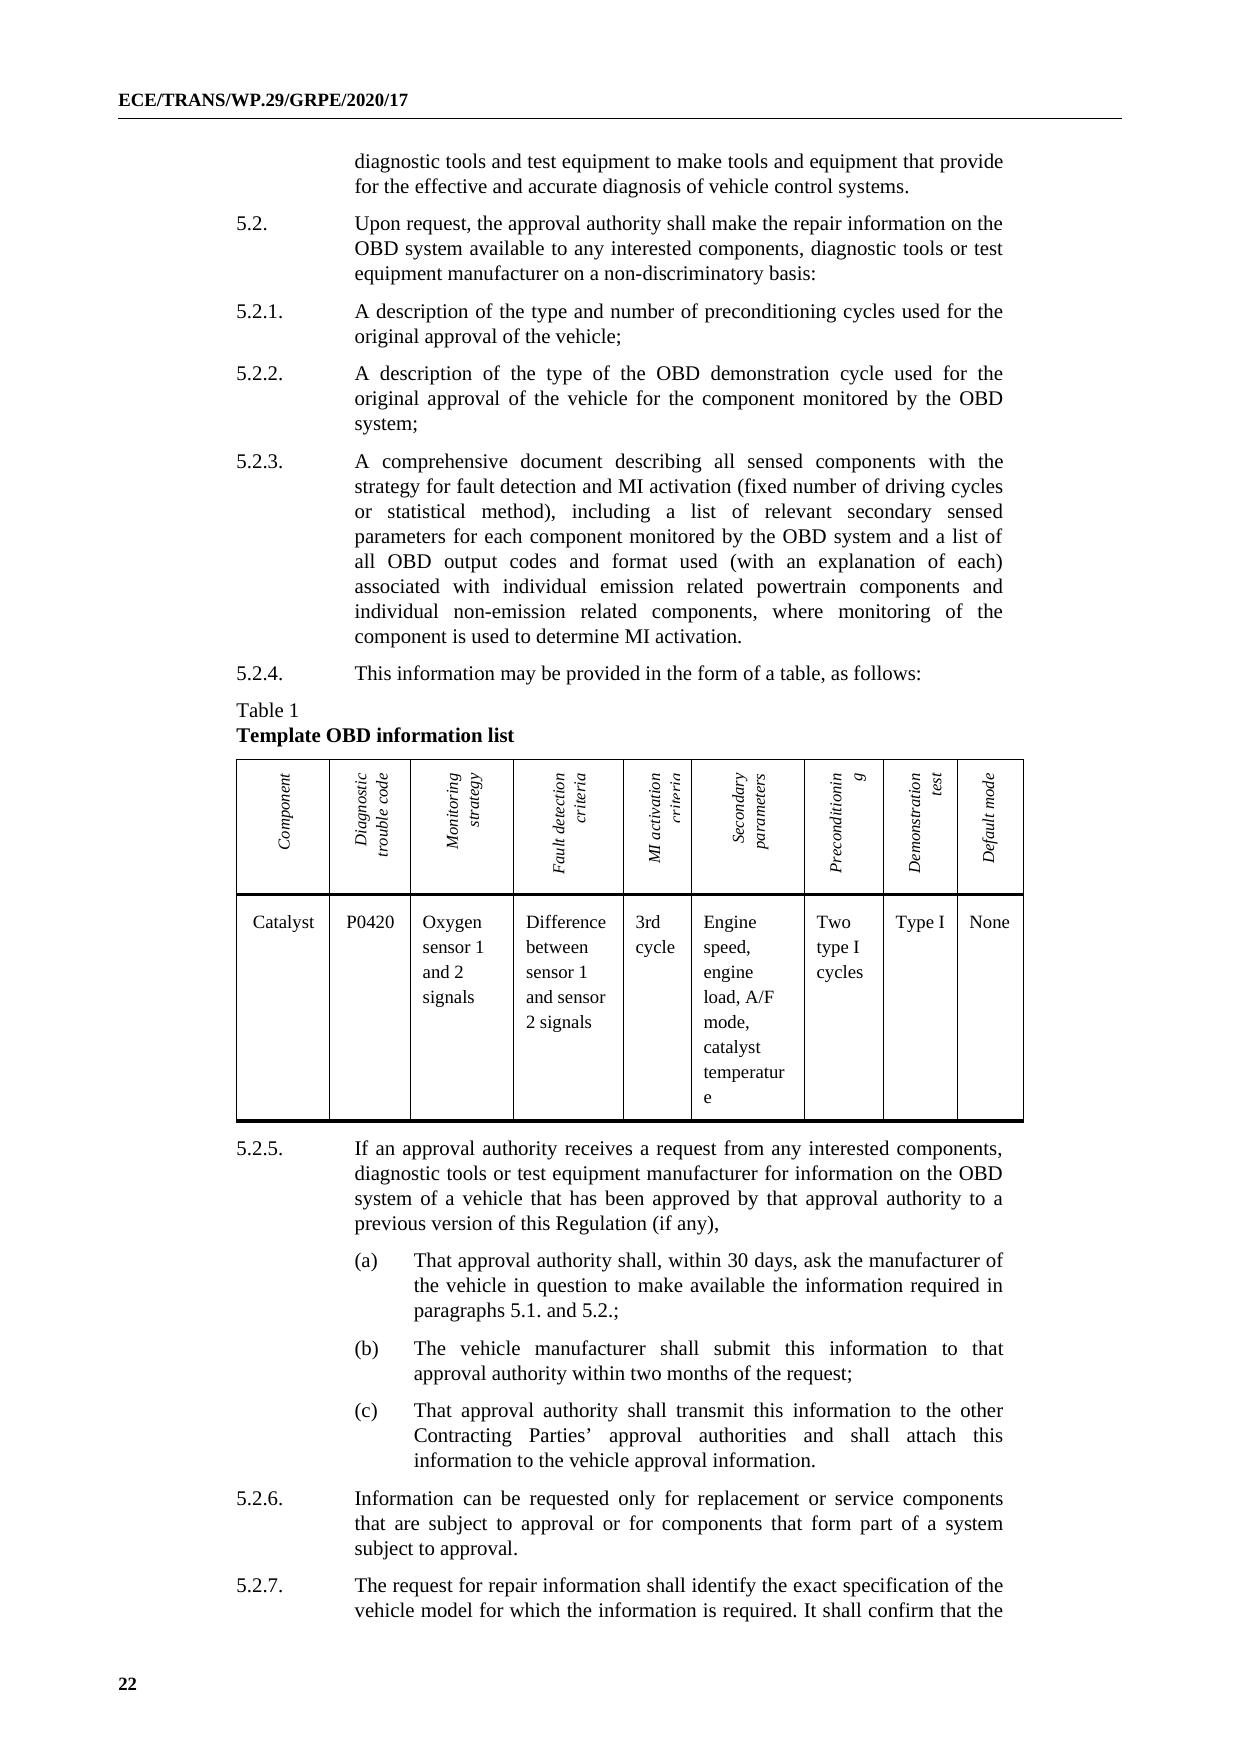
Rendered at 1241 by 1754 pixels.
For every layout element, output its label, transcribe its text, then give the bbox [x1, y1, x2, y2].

table_cell Difference between sensor 1 and sensor 2 signals [514, 896, 623, 1119]
text 5.2.2. A description of the type of the OBD demonstration cycle used for the original approval of the vehicle for the component monitored by the OBD system; [236, 360, 1004, 435]
table_header Monitoring strategy [411, 760, 513, 893]
text 5.2.6. Information can be requested only for replacement or service components that are subject to approval or for components that form part of a system subject to approval. [236, 1485, 1004, 1560]
table_header MI activation criteria [624, 760, 691, 893]
table_header Preconditioning [805, 760, 883, 893]
table_cell 3rd cycle [624, 896, 691, 1119]
table_header Component [237, 760, 329, 893]
table_header Default mode [958, 760, 1023, 893]
table_cell Engine speed, engine load, A/F mode, catalyst temperature [692, 896, 804, 1119]
text 5.2.5. If an approval authority receives a request from any interested components, diagnostic tools or test equipment manufacturer for information on the OBD system of a vehicle that has been approved by that approval authority to a previous version of this Regulation (if any), [236, 1135, 1004, 1235]
table_cell P0420 [330, 896, 410, 1119]
text 5.2.1. A description of the type and number of preconditioning cycles used for the original approval of the vehicle; [236, 298, 1004, 348]
text (b) The vehicle manufacturer shall submit this information to that approval authority within two months of the request; [354, 1335, 1004, 1385]
table_header Demonstration test [884, 760, 957, 893]
text (a) That approval authority shall, within 30 days, ask the manufacturer of the vehicle in question to make available the information required in paragraphs 5.1. and 5.2.; [354, 1247, 1004, 1322]
text (c) That approval authority shall transmit this information to the other Contracting Parties’ approval authorities and shall attach this information to the vehicle approval information. [354, 1397, 1004, 1472]
text Table 1 [236, 698, 1122, 722]
table_cell Oxygen sensor 1 and 2 signals [411, 896, 513, 1119]
table_header Secondary parameters [692, 760, 804, 893]
table_cell None [958, 896, 1023, 1119]
text 5.2.3. A comprehensive document describing all sensed components with the strategy for fault detection and MI activation (fixed number of driving cycles or statistical method), including a list of relevant secondary sensed parameters for each component monitored by the OBD system and a list of all OBD output codes and format used (with an explanation of each) associated with individual emission related powertrain components and individual non-emission related components, where monitoring of the component is used to determine MI activation. [236, 448, 1004, 648]
table_header Fault detection criteria [514, 760, 623, 893]
table_cell Type I [884, 896, 957, 1119]
table_cell Catalyst [237, 896, 329, 1119]
text Template OBD information list [236, 722, 1004, 747]
text 5.2.4. This information may be provided in the form of a table, as follows: [236, 660, 1004, 685]
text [236, 148, 1004, 198]
text 5.2. Upon request, the approval authority shall make the repair information on the OBD system available to any interested components, diagnostic tools or test equipment manufacturer on a non-discriminatory basis: [236, 210, 1004, 285]
table_cell Two type I cycles [805, 896, 883, 1119]
table_header Diagnostic trouble code [330, 760, 410, 893]
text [236, 1572, 1004, 1622]
